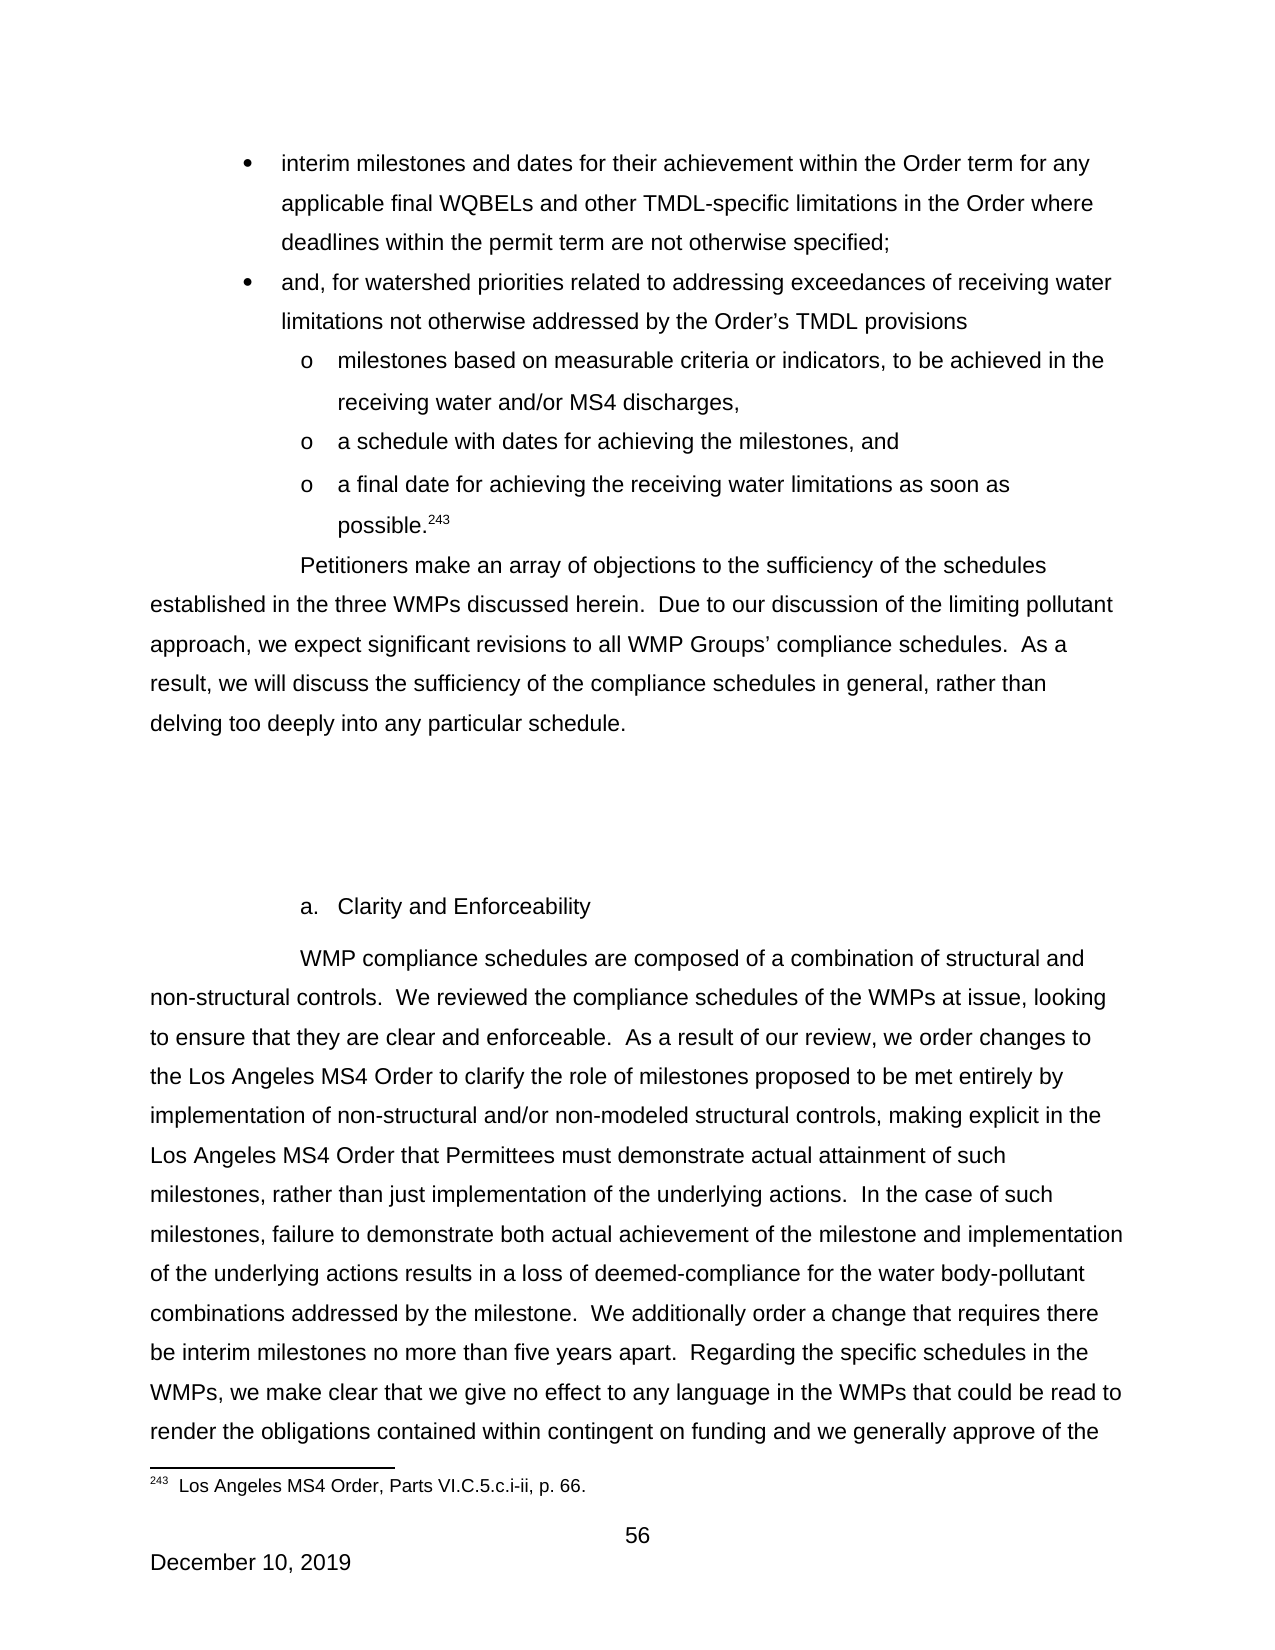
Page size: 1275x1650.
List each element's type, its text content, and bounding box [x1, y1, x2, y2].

list and, for watershed priorities related to addressing exceedances of receiving water limitations not otherwise addressed by the Order’s TMDL provisions [244, 268, 1125, 334]
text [150, 944, 1125, 1445]
list a schedule with dates for achieving the milestones, and [300, 428, 1125, 457]
list interim milestones and dates for their achievement within the Order term for any applicable final WQBELs and other TMDL-specific limitations in the Order where deadlines within the permit term are not otherwise specified; [244, 150, 1125, 255]
list milestones based on measurable criteria or indicators, to be achieved in the receiving water and/or MS4 discharges, [300, 347, 1125, 415]
list a final date for achieving the receiving water limitations as soon as possible. [300, 471, 1125, 539]
subtitle a. Clarity and Enforceability [300, 893, 1125, 919]
text Petitioners make an array of objections to the sufficiency of the schedules established in the three WMPs discussed herein. Due to our discussion of the limiting pollutant approach, we expect significant revisions to all WMP Groups’ compliance schedules. As a result, we will discuss the sufficiency of the compliance schedules in general, rather than delving too deeply into any particular schedule. [150, 552, 1125, 736]
